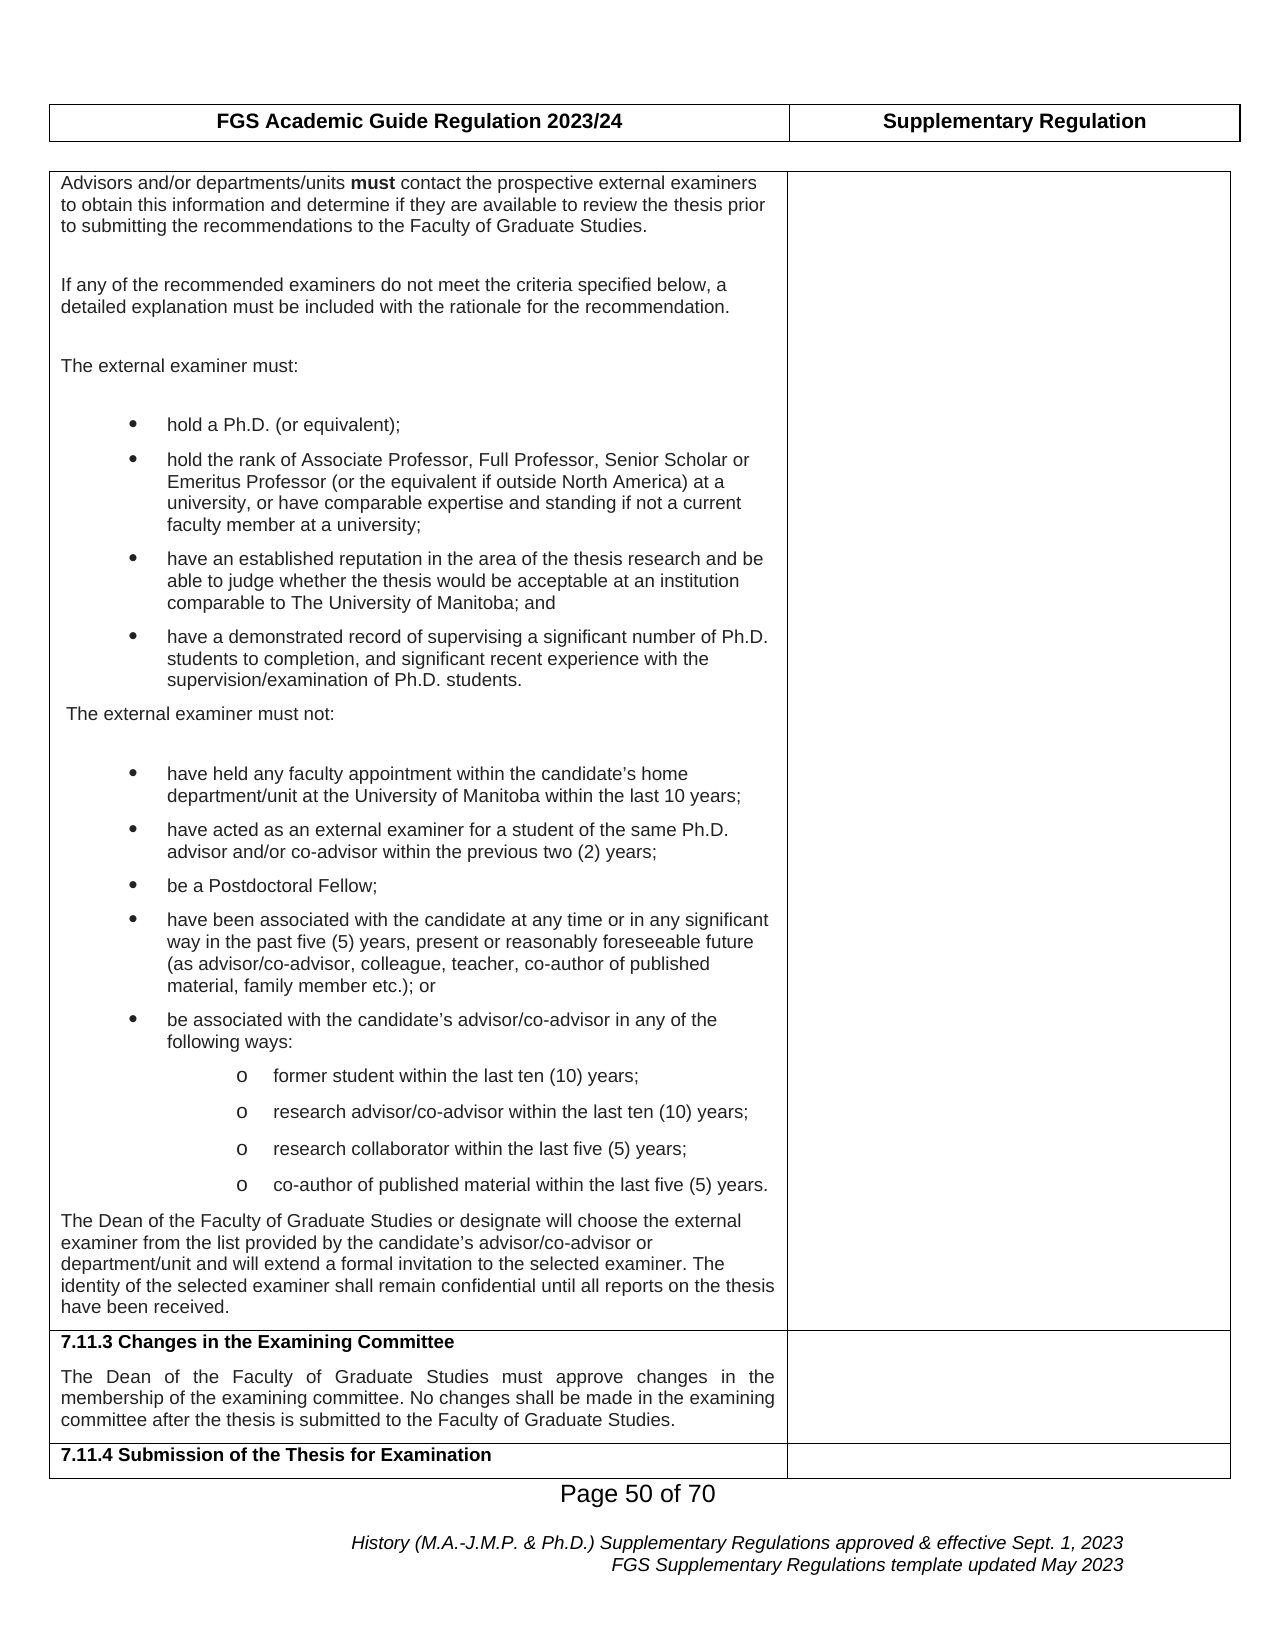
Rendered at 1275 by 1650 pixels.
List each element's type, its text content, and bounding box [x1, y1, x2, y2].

table_cell 7.11.3 Changes in the Examining Committee The Dean of the Faculty of Graduate Studies must approve changes in the membership of the examining committee. No changes shall be made in the examining committee after the thesis is submitted to the Faculty of Graduate Studies. [50, 1331, 787, 1443]
table_cell [788, 1331, 1230, 1443]
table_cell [50, 172, 787, 1330]
table_cell [788, 1444, 1230, 1478]
table_cell [788, 172, 1230, 1330]
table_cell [50, 1444, 787, 1478]
